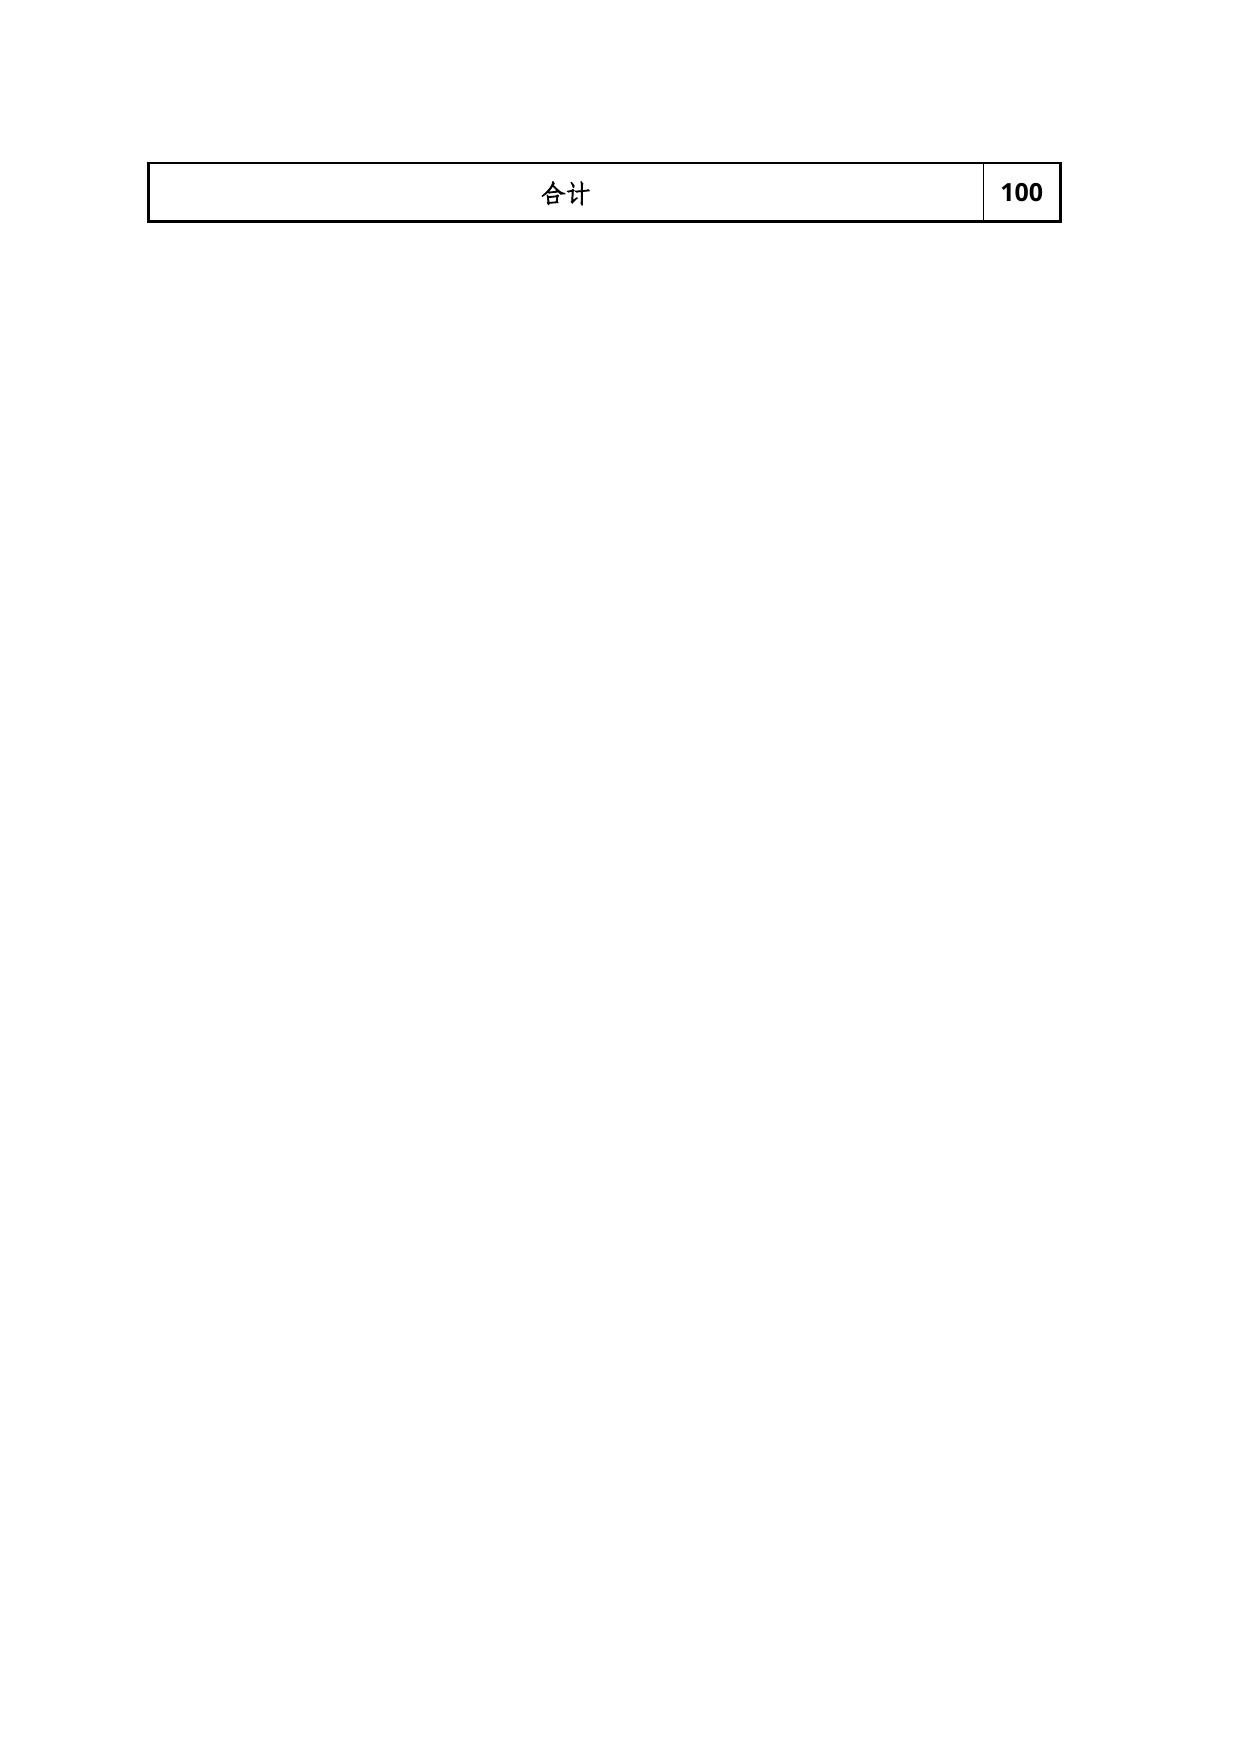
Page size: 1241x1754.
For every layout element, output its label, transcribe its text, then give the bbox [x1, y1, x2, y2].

table_cell 合计 [150, 164, 983, 220]
table_cell 100 [984, 164, 1059, 220]
